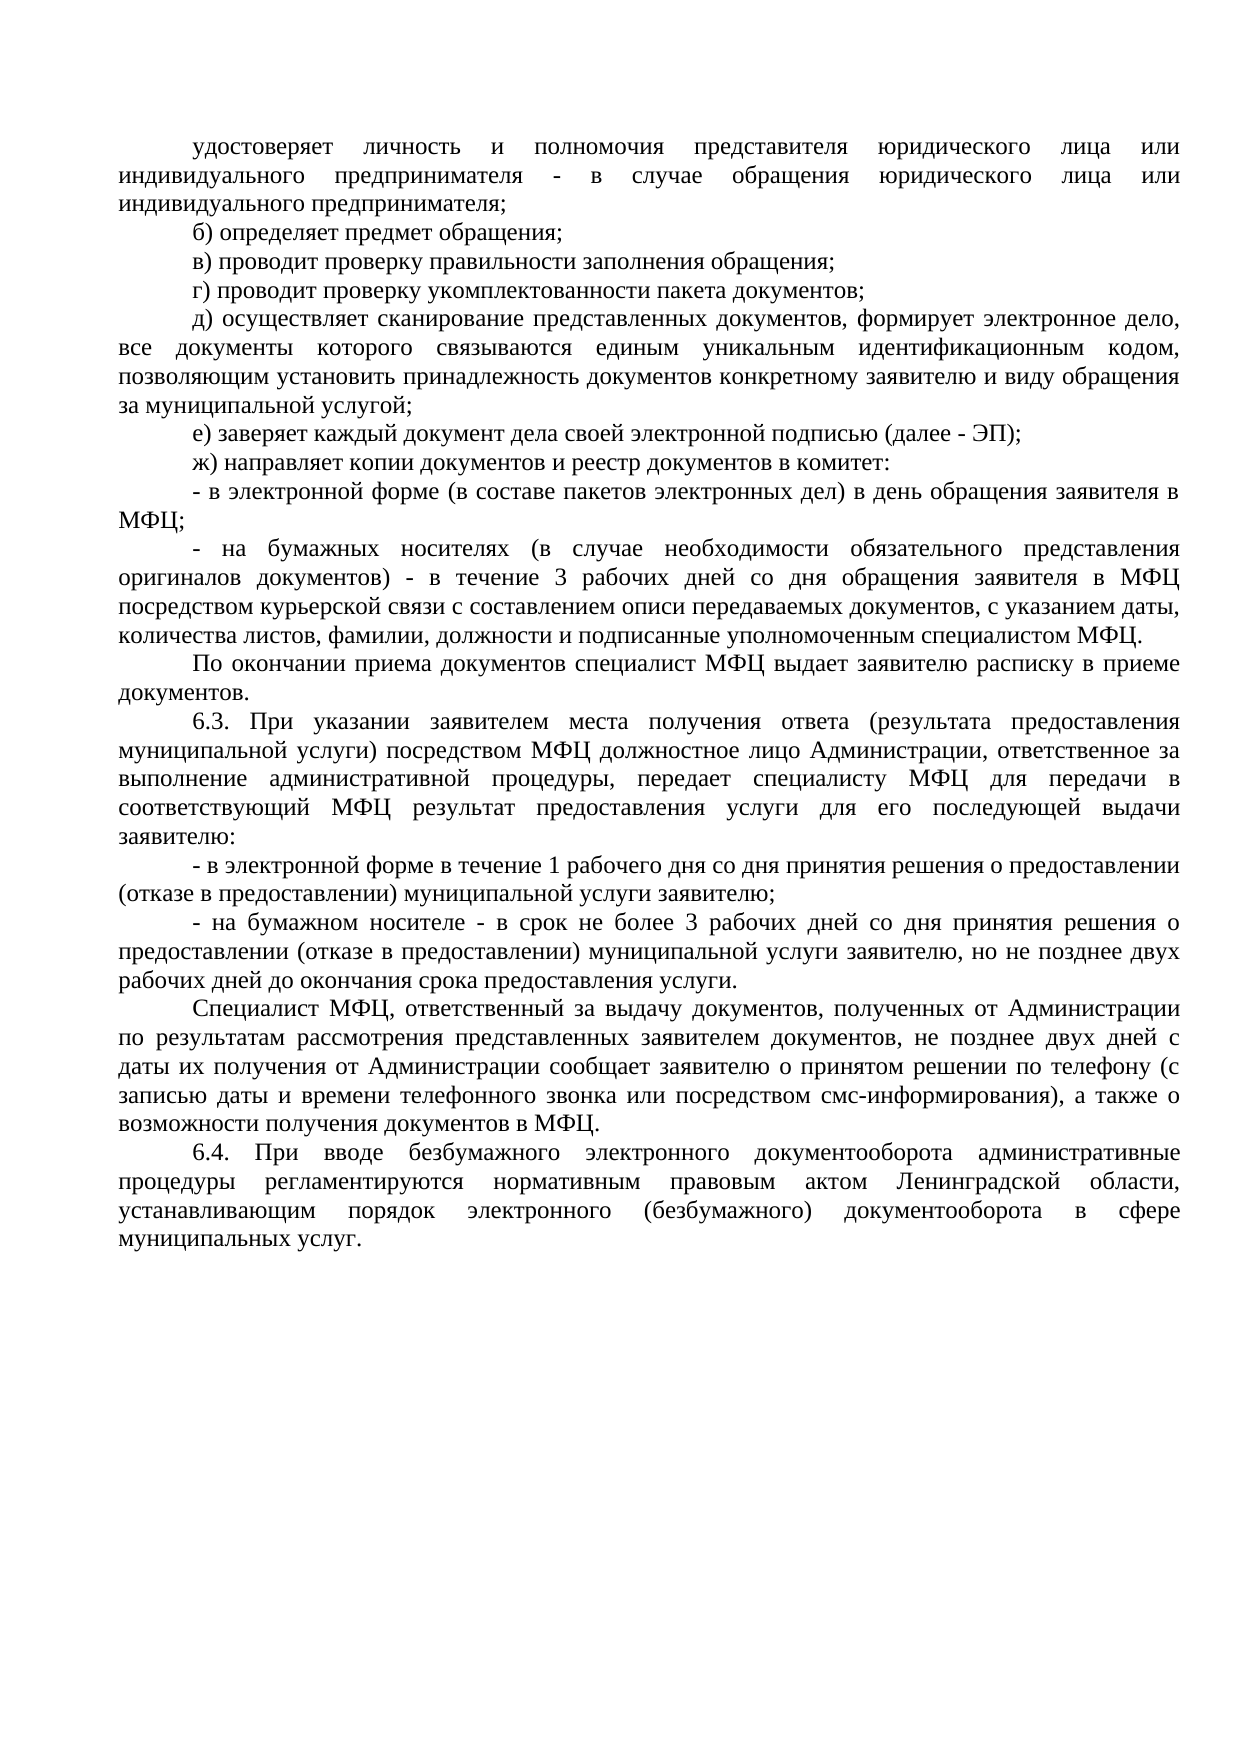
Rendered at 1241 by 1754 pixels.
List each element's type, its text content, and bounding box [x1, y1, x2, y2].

text - в электронной форме в течение 1 рабочего дня со дня принятия решения о предоставлении (отказе в предоставлении) муниципальной услуги заявителю; [118, 850, 1181, 907]
text г) проводит проверку укомплектованности пакета документов; [118, 275, 1181, 303]
text - на бумажных носителях (в случае необходимости обязательного представления оригиналов документов) - в течение 3 рабочих дней со дня обращения заявителя в МФЦ посредством курьерской связи с составлением описи передаваемых документов, с указанием даты, количества листов, фамилии, должности и подписанные уполномоченным специалистом МФЦ. [118, 533, 1181, 648]
text е) заверяет каждый документ дела своей электронной подписью (далее - ЭП); [118, 418, 1181, 447]
text ж) направляет копии документов и реестр документов в комитет: [118, 447, 1181, 476]
text Специалист МФЦ, ответственный за выдачу документов, полученных от Администрации по результатам рассмотрения представленных заявителем документов, не позднее двух дней с даты их получения от Администрации сообщает заявителю о принятом решении по телефону (с записью даты и времени телефонного звонка или посредством смс-информирования), а также о возможности получения документов в МФЦ. [118, 993, 1181, 1137]
text По окончании приема документов специалист МФЦ выдает заявителю расписку в приеме документов. [118, 648, 1181, 706]
text б) определяет предмет обращения; [118, 217, 1181, 246]
text в) проводит проверку правильности заполнения обращения; [118, 246, 1181, 275]
text 6.3. При указании заявителем места получения ответа (результата предоставления муниципальной услуги) посредством МФЦ должностное лицо Администрации, ответственное за выполнение административной процедуры, передает специалисту МФЦ для передачи в соответствующий МФЦ результат предоставления услуги для его последующей выдачи заявителю: [118, 706, 1181, 850]
text - в электронной форме (в составе пакетов электронных дел) в день обращения заявителя в МФЦ; [118, 476, 1181, 533]
text - на бумажном носителе - в срок не более 3 рабочих дней со дня принятия решения о предоставлении (отказе в предоставлении) муниципальной услуги заявителю, но не позднее двух рабочих дней до окончания срока предоставления услуги. [118, 907, 1181, 993]
text 6.4. При вводе безбумажного электронного документооборота административные процедуры регламентируются нормативным правовым актом Ленинградской области, устанавливающим порядок электронного (безбумажного) документооборота в сфере муниципальных услуг. [118, 1137, 1181, 1252]
text д) осуществляет сканирование представленных документов, формирует электронное дело, все документы которого связываются единым уникальным идентификационным кодом, позволяющим установить принадлежность документов конкретному заявителю и виду обращения за муниципальной услугой; [118, 303, 1181, 418]
text удостоверяет личность и полномочия представителя юридического лица или индивидуального предпринимателя - в случае обращения юридического лица или индивидуального предпринимателя; [118, 131, 1181, 217]
